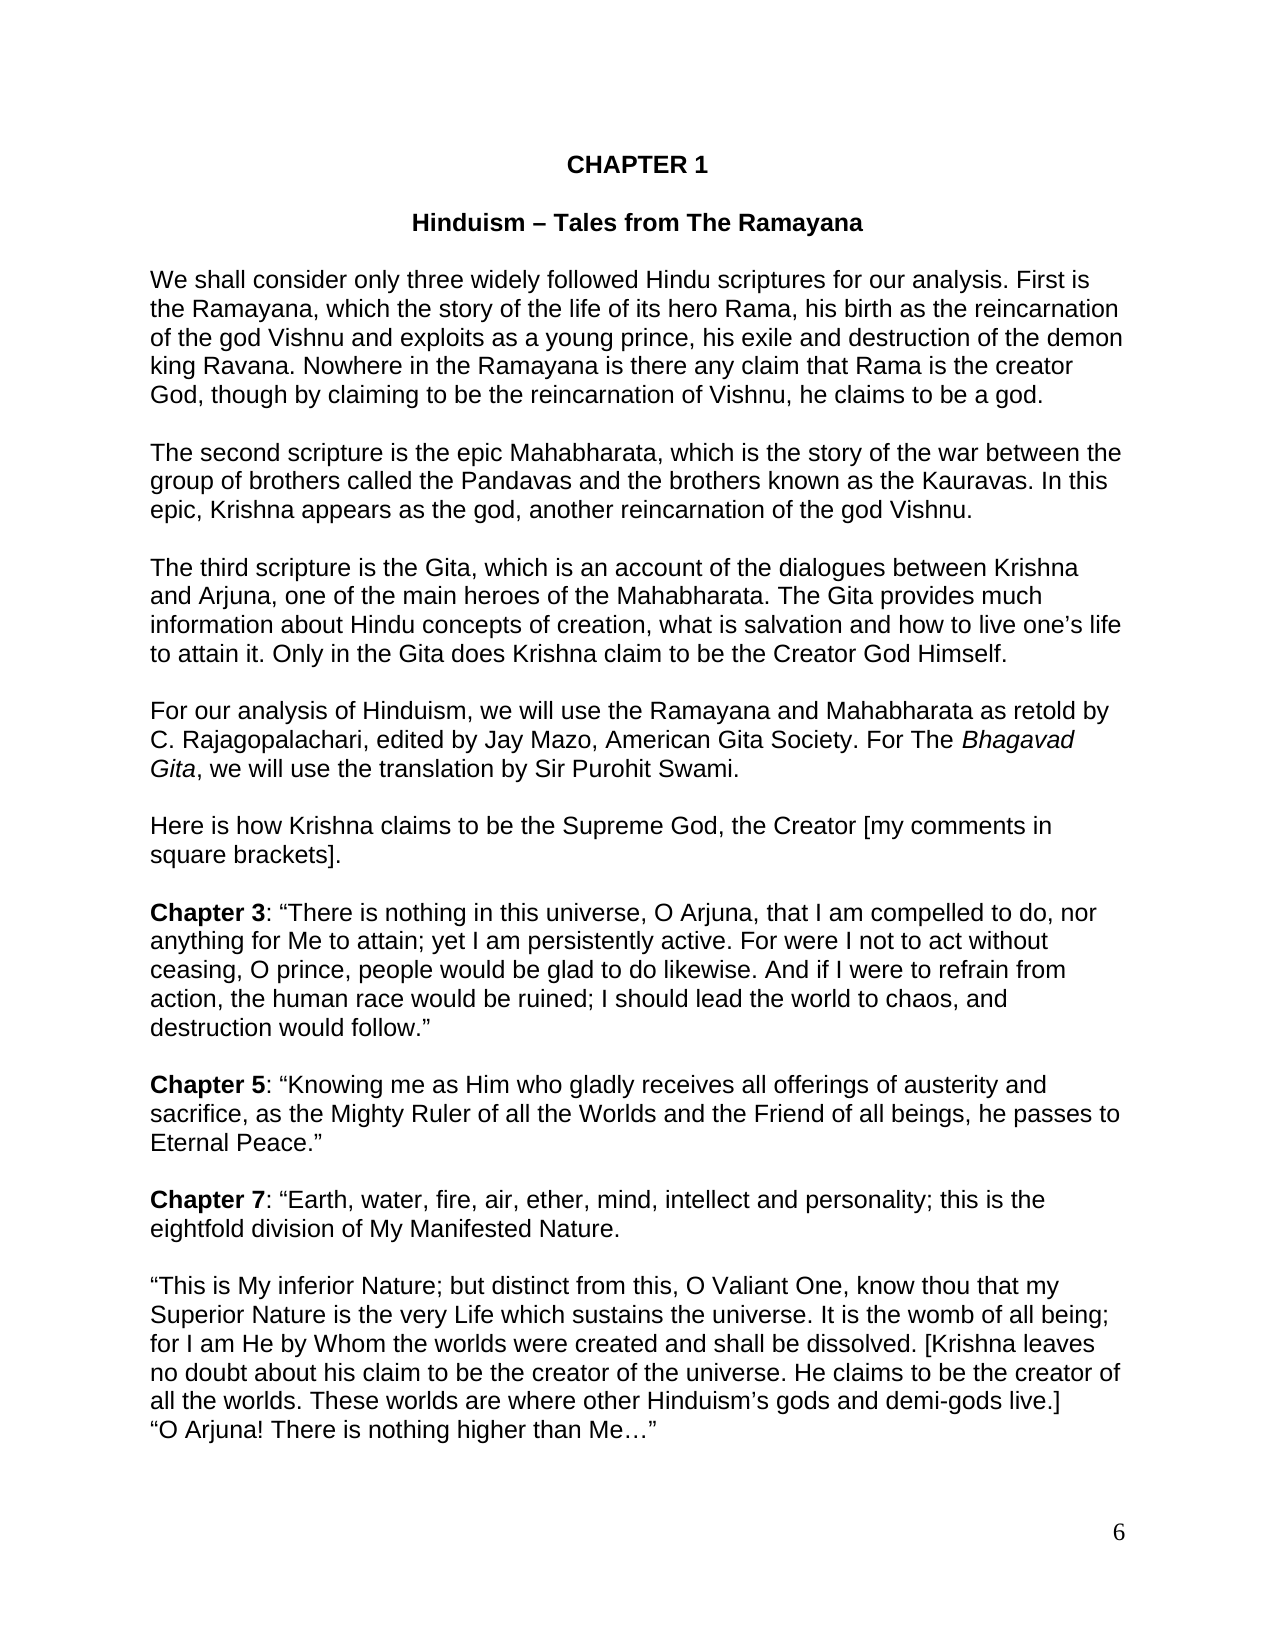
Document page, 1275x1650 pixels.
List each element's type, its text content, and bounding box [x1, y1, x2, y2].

text Chapter 7: “Earth, water, fire, air, ether, mind, intellect and personality; this is the eightfold division of My Manifested Nature. [150, 1185, 1125, 1242]
text The third scripture is the Gita, which is an account of the dialogues between Krishna and Arjuna, one of the main heroes of the Mahabharata. The Gita provides much information about Hindu concepts of creation, what is salvation and how to live one’s life to attain it. Only in the Gita does Krishna claim to be the Creator God Himself. [150, 552, 1125, 667]
text Chapter 5: “Knowing me as Him who gladly receives all offerings of austerity and sacrifice, as the Mighty Ruler of all the Worlds and the Friend of all beings, he passes to Eternal Peace.” [150, 1070, 1125, 1156]
text We shall consider only three widely followed Hindu scriptures for our analysis. First is the Ramayana, which the story of the life of its hero Rama, his birth as the reincarnation of the god Vishnu and exploits as a young prince, his exile and destruction of the demon king Ravana. Nowhere in the Ramayana is there any claim that Rama is the creator God, though by claiming to be the reincarnation of Vishnu, he claims to be a god. [150, 265, 1125, 409]
text Here is how Krishna claims to be the Supreme God, the Creator [my comments in square brackets]. [150, 811, 1125, 869]
text “O Arjuna! There is nothing higher than Me…” [150, 1415, 1125, 1444]
text For our analysis of Hinduism, we will use the Ramayana and Mahabharata as retold by C. Rajagopalachari, edited by Jay Mazo, American Gita Society. For The Bhagavad Gita, we will use the translation by Sir Purohit Swami. [150, 696, 1125, 782]
text Hinduism – Tales from The Ramayana [150, 207, 1125, 236]
text The second scripture is the epic Mahabharata, which is the story of the war between the group of brothers called the Pandavas and the brothers known as the Kauravas. In this epic, Krishna appears as the god, another reincarnation of the god Vishnu. [150, 437, 1125, 524]
text Chapter 3: “There is nothing in this universe, O Arjuna, that I am compelled to do, nor anything for Me to attain; yet I am persistently active. For were I not to act without ceasing, O prince, people would be glad to do likewise. And if I were to refrain from action, the human race would be ruined; I should lead the world to chaos, and destruction would follow.” [150, 897, 1125, 1041]
text “This is My inferior Nature; but distinct from this, O Valiant One, know thou that my Superior Nature is the very Life which sustains the universe. It is the womb of all being; for I am He by Whom the worlds were created and shall be dissolved. [Krishna leaves no doubt about his claim to be the creator of the universe. He claims to be the creator of all the worlds. These worlds are where other Hinduism’s gods and demi-gods live.] [150, 1271, 1125, 1415]
text CHAPTER 1 [150, 150, 1125, 179]
